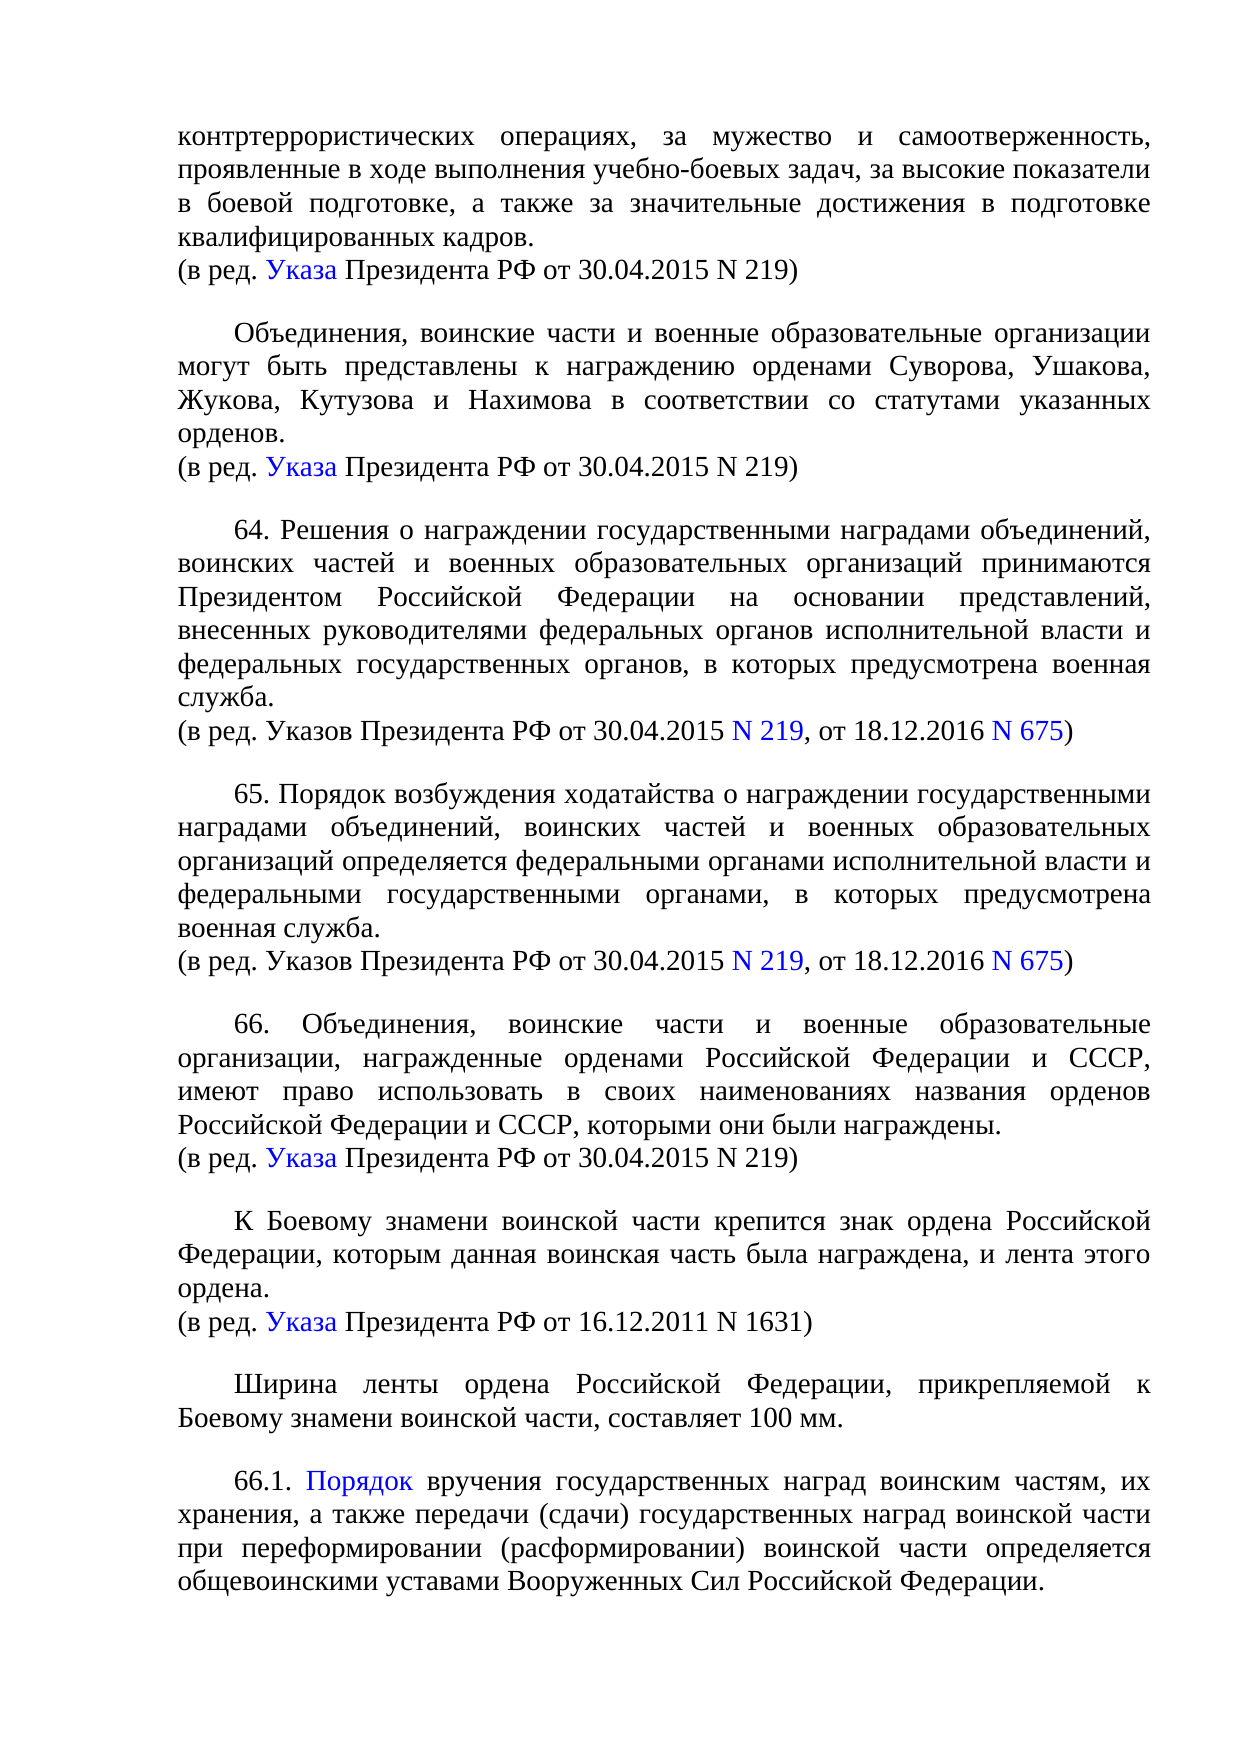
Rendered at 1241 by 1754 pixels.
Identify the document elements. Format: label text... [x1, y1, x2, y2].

text К Боевому знамени воинской части крепится знак ордена Российской Федерации, которым данная воинская часть была награждена, и лента этого ордена. [177, 1203, 1152, 1304]
text 66. Объединения, воинские части и военные образовательные организации, награжденные орденами Российской Федерации и СССР, имеют право использовать в своих наименованиях названия орденов Российской Федерации и СССР, которыми они были награждены. [177, 1006, 1152, 1140]
text Объединения, воинские части и военные образовательные организации могут быть представлены к награждению орденами Суворова, Ушакова, Жукова, Кутузова и Нахимова в соответствии со статутами указанных орденов. [177, 315, 1152, 449]
text (в ред. Указа Президента РФ от 30.04.2015 N 219) [177, 252, 1152, 286]
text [177, 118, 1152, 252]
text (в ред. Указа Президента РФ от 30.04.2015 N 219) [177, 1140, 1152, 1174]
text Ширина ленты ордена Российской Федерации, прикрепляемой к Боевому знамени воинской части, составляет 100 мм. [177, 1366, 1152, 1433]
text 64. Решения о награждении государственными наградами объединений, воинских частей и военных образовательных организаций принимаются Президентом Российской Федерации на основании представлений, внесенных руководителями федеральных органов исполнительной власти и федеральных государственных органов, в которых предусмотрена военная служба. [177, 512, 1152, 713]
text 65. Порядок возбуждения ходатайства о награждении государственными наградами объединений, воинских частей и военных образовательных организаций определяется федеральными органами исполнительной власти и федеральными государственными органами, в которых предусмотрена военная служба. [177, 776, 1152, 943]
text (в ред. Указа Президента РФ от 16.12.2011 N 1631) [177, 1304, 1152, 1337]
text (в ред. Указов Президента РФ от 30.04.2015 N 219, от 18.12.2016 N 675) [177, 713, 1152, 747]
text (в ред. Указа Президента РФ от 30.04.2015 N 219) [177, 449, 1152, 483]
text (в ред. Указов Президента РФ от 30.04.2015 N 219, от 18.12.2016 N 675) [177, 943, 1152, 977]
text 66.1. Порядок вручения государственных наград воинским частям, их хранения, а также передачи (сдачи) государственных наград воинской части при переформировании (расформировании) воинской части определяется общевоинскими уставами Вооруженных Сил Российской Федерации. [177, 1463, 1152, 1597]
